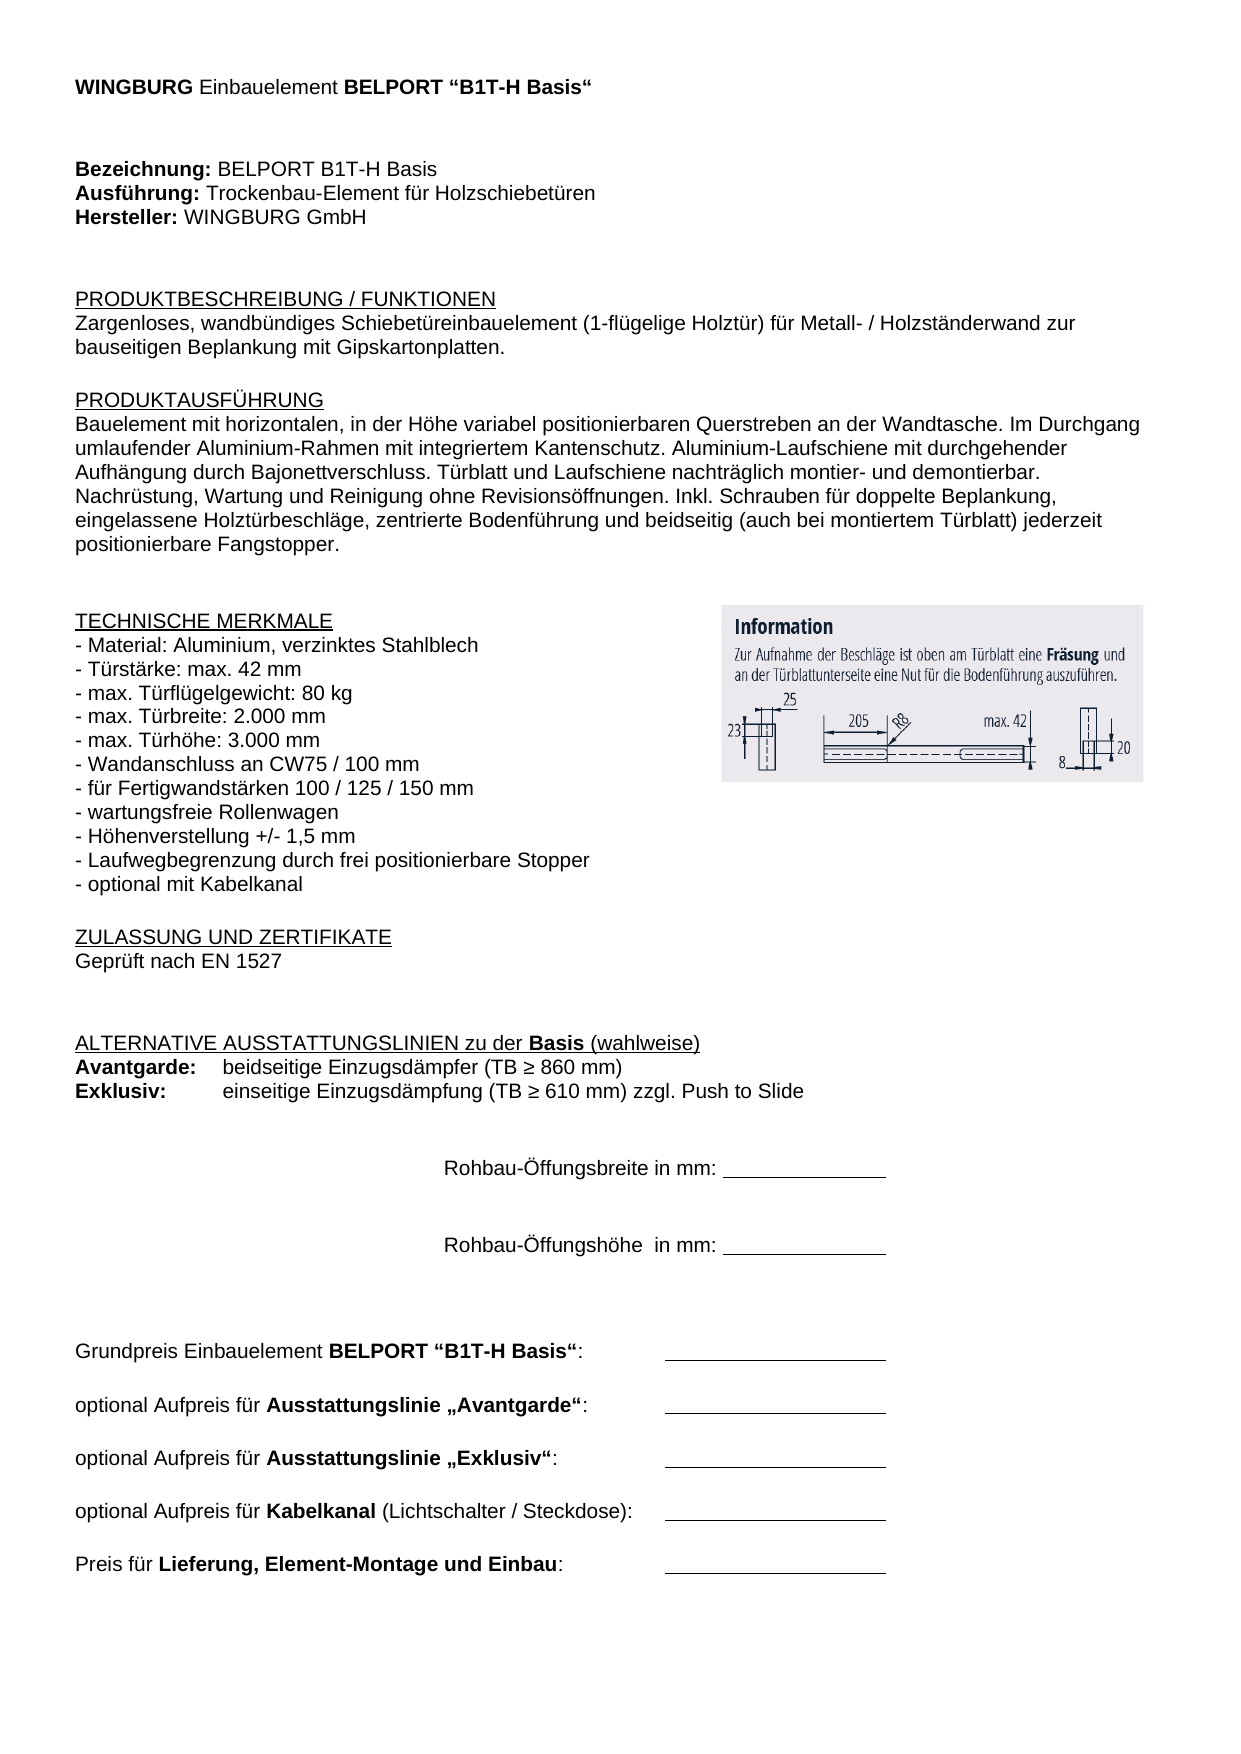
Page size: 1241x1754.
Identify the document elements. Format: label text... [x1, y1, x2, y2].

text optional Aufpreis für Ausstattungslinie „Avantgarde“: [75, 1392, 1165, 1416]
picture [721, 605, 1144, 784]
text Bezeichnung: BELPORT B1T-H Basis Ausführung: Trockenbau-Element für Holzschiebetüren Hersteller: WINGBURG GmbH [75, 157, 1165, 257]
text PRODUKTBESCHREIBUNG / FUNKTIONEN Zargenloses, wandbündiges Schiebetüreinbauelement (1-flügelige Holztür) für Metall- / Holzständerwand zur bauseitigen Beplankung mit Gipskartonplatten. [75, 287, 1165, 358]
text optional Aufpreis für Ausstattungslinie „Exklusiv“: [75, 1446, 1165, 1469]
text ALTERNATIVE AUSSTATTUNGSLINIEN zu der Basis (wahlweise) Avantgarde: beidseitige Einzugsdämpfer (TB ≥ 860 mm) Exklusiv: einseitige Einzugsdämpfung (TB ≥ 610 mm) zzgl. Push to Slide [75, 1031, 1165, 1103]
text Rohbau-Öffungshöhe in mm: [444, 1209, 1165, 1257]
text Grundpreis Einbauelement BELPORT “B1T-H Basis“: [75, 1339, 1165, 1363]
text ZULASSUNG UND ZERTIFIKATE Geprüft nach EN 1527 [75, 925, 1165, 1002]
text TECHNISCHE MERKMALE - Material: Aluminium, verzinktes Stahlblech - Türstärke: max. 42 mm - max. Türflügelgewicht: 80 kg - max. Türbreite: 2.000 mm - max. Türhöhe: 3.000 mm - Wandanschluss an CW75 / 100 mm - für Fertigwandstärken 100 / 125 / 150 mm - wartungsfreie Rollenwagen - Höhenverstellung +/- 1,5 mm - Laufwegbegrenzung durch frei positionierbare Stopper - optional mit Kabelkanal [75, 584, 1165, 896]
text Preis für Lieferung, Element-Montage und Einbau: [75, 1552, 1165, 1576]
text PRODUKTAUSFÜHRUNG Bauelement mit horizontalen, in der Höhe variabel positionierbaren Querstreben an der Wandtasche. Im Durchgang umlaufender Aluminium-Rahmen mit integriertem Kantenschutz. Aluminium-Laufschiene mit durchgehender Aufhängung durch Bajonettverschluss. Türblatt und Laufschiene nachträglich montier- und demontierbar. Nachrüstung, Wartung und Reinigung ohne Revisionsöffnungen. Inkl. Schrauben für doppelte Beplankung, eingelassene Holztürbeschläge, zentrierte Bodenführung und beidseitig (auch bei montiertem Türblatt) jederzeit positionierbare Fangstopper. [75, 388, 1165, 555]
text Rohbau-Öffungsbreite in mm: [444, 1132, 1165, 1180]
text ﻿WINGBURG Einbauelement BELPORT “B1T-H Basis“ [75, 75, 1165, 128]
text optional Aufpreis für Kabelkanal (Lichtschalter / Steckdose): [75, 1499, 1165, 1523]
